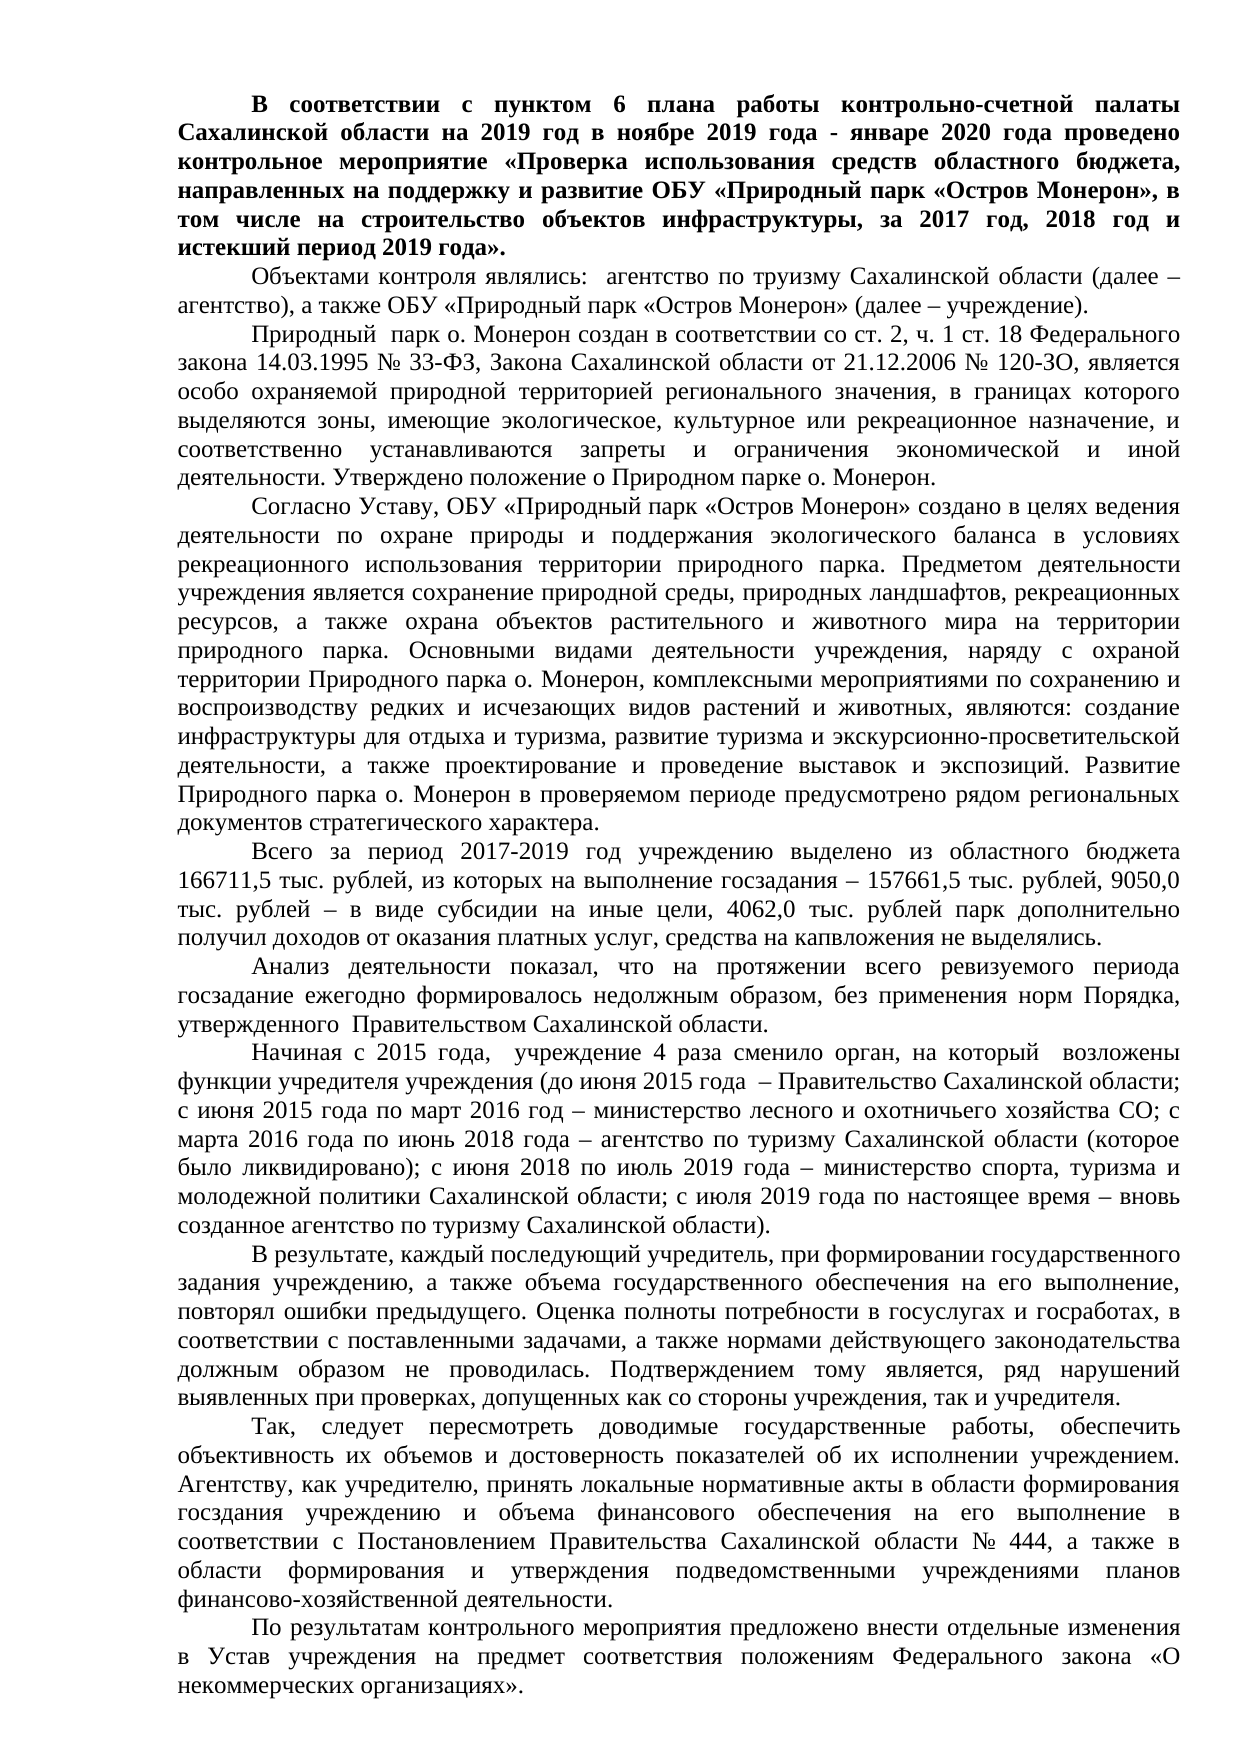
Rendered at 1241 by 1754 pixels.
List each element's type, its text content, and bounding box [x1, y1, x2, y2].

text Природный парк о. Монерон создан в соответствии со ст. 2, ч. 1 ст. 18 Федерального закона 14.03.1995 № 33-ФЗ, Закона Сахалинской области от 21.12.2006 № 120-ЗО, является особо охраняемой природной территорией регионального значения, в границах которого выделяются зоны, имеющие экологическое, культурное или рекреационное назначение, и соответственно устанавливаются запреты и ограничения экономической и иной деятельности. Утверждено положение о Природном парке о. Монерон. [177, 319, 1181, 491]
text Так, следует пересмотреть доводимые государственные работы, обеспечить объективность их объемов и достоверность показателей об их исполнении учреждением. Агентству, как учредителю, принять локальные нормативные акты в области формирования госздания учреждению и объема финансового обеспечения на его выполнение в соответствии с Постановлением Правительства Сахалинской области № 444, а также в области формирования и утверждения подведомственными учреждениями планов финансово-хозяйственной деятельности. [177, 1411, 1181, 1612]
text Объектами контроля являлись: агентство по труизму Сахалинской области (далее – агентство), а также ОБУ «Природный парк «Остров Монерон» (далее – учреждение). [177, 261, 1181, 319]
text Анализ деятельности показал, что на протяжении всего ревизуемого периода госзадание ежегодно формировалось недолжным образом, без применения норм Порядка, утвержденного Правительством Сахалинской области. [177, 951, 1181, 1037]
text Согласно Уставу, ОБУ «Природный парк «Остров Монерон» создано в целях ведения деятельности по охране природы и поддержания экологического баланса в условиях рекреационного использования территории природного парка. Предметом деятельности учреждения является сохранение природной среды, природных ландшафтов, рекреационных ресурсов, а также охрана объектов растительного и животного мира на территории природного парка. Основными видами деятельности учреждения, наряду с охраной территории Природного парка о. Монерон, комплексными мероприятиями по сохранению и воспроизводству редких и исчезающих видов растений и животных, являются: создание инфраструктуры для отдыха и туризма, развитие туризма и экскурсионно-просветительской деятельности, а также проектирование и проведение выставок и экспозиций. Развитие Природного парка о. Монерон в проверяемом периоде предусмотрено рядом региональных документов стратегического характера. [177, 491, 1181, 836]
text В результате, каждый последующий учредитель, при формировании государственного задания учреждению, а также объема государственного обеспечения на его выполнение, повторял ошибки предыдущего. Оценка полноты потребности в госуслугах и госработах, в соответствии с поставленными задачами, а также нормами действующего законодательства должным образом не проводилась. Подтверждением тому является, ряд нарушений выявленных при проверках, допущенных как со стороны учреждения, так и учредителя. [177, 1239, 1181, 1411]
text Начиная с 2015 года, учреждение 4 раза сменило орган, на который возложены функции учредителя учреждения (до июня 2015 года – Правительство Сахалинской области; с июня 2015 года по март 2016 год – министерство лесного и охотничьего хозяйства СО; с марта 2016 года по июнь 2018 года – агентство по туризму Сахалинской области (которое было ликвидировано); с июня 2018 по июль 2019 года – министерство спорта, туризма и молодежной политики Сахалинской области; с июля 2019 года по настоящее время – вновь созданное агентство по туризму Сахалинской области). [177, 1037, 1181, 1239]
text В соответствии с пунктом 6 плана работы контрольно-счетной палаты Сахалинской области на 2019 год в ноябре 2019 года - январе 2020 года проведено контрольное мероприятие «Проверка использования средств областного бюджета, направленных на поддержку и развитие ОБУ «Природный парк «Остров Монерон», в том числе на строительство объектов инфраструктуры, за 2017 год, 2018 год и истекший период 2019 года». [177, 89, 1181, 261]
text Всего за период 2017-2019 год учреждению выделено из областного бюджета 166711,5 тыс. рублей, из которых на выполнение госзадания – 157661,5 тыс. рублей, 9050,0 тыс. рублей – в виде субсидии на иные цели, 4062,0 тыс. рублей парк дополнительно получил доходов от оказания платных услуг, средства на капвложения не выделялись. [177, 836, 1181, 951]
text По результатам контрольного мероприятия предложено внести отдельные изменения в Устав учреждения на предмет соответствия положениям Федерального закона «О некоммерческих организациях». [177, 1612, 1181, 1699]
